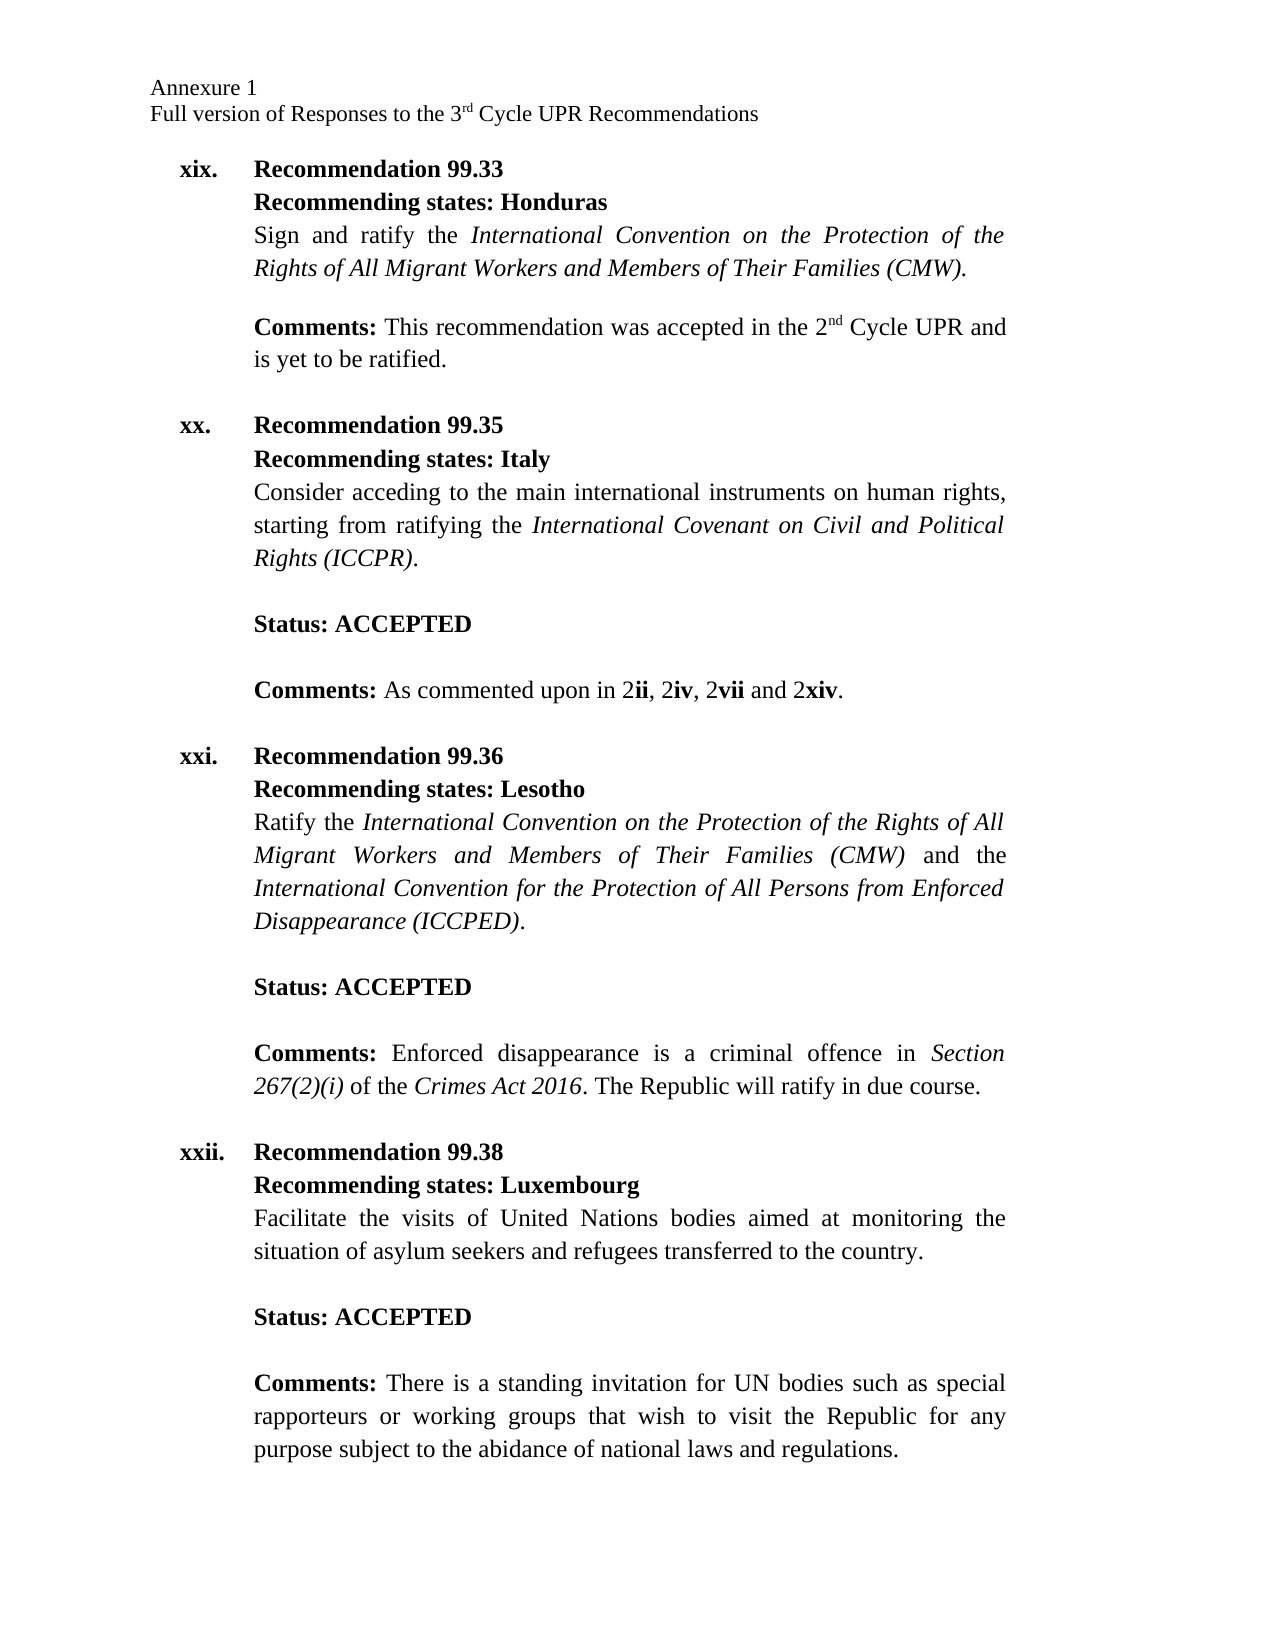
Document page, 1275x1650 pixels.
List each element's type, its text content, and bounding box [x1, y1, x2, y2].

list Recommendation 99.38 [179, 1137, 1007, 1166]
text Recommending states: Italy [253, 444, 1007, 472]
text Recommending states: Luxembourg [253, 1170, 1007, 1199]
text Recommending states: Honduras [253, 187, 1007, 216]
text Ratify the International Convention on the Protection of the Rights of All Migrant Workers and Members of Their Families (CMW) and the International Convention for the Protection of All Persons from Enforced Disappearance (ICCPED). [253, 807, 1007, 935]
text Comments: Enforced disappearance is a criminal offence in Section 267(2)(i) of the Crimes Act 2016. The Republic will ratify in due course. [253, 1038, 1007, 1100]
list Recommendation 99.33 [179, 154, 1007, 183]
text Comments: There is a standing invitation for UN bodies such as special rapporteurs or working groups that wish to visit the Republic for any purpose subject to the abidance of national laws and regulations. [253, 1368, 1007, 1463]
text Consider acceding to the main international instruments on human rights, starting from ratifying the International Covenant on Civil and Political Rights (ICCPR). [253, 477, 1007, 571]
text Comments: This recommendation was accepted in the 2nd Cycle UPR and is yet to be ratified. [253, 312, 1007, 373]
list Recommendation 99.35 [179, 411, 1007, 439]
text Recommending states: Lesotho [253, 774, 1007, 803]
text Status: ACCEPTED [253, 972, 1007, 1001]
list Recommendation 99.36 [179, 741, 1007, 769]
text Facilitate the visits of United Nations bodies aimed at monitoring the situation of asylum seekers and refugees transferred to the country. [253, 1203, 1007, 1265]
text Comments: As commented upon in 2ii, 2iv, 2vii and 2xiv. [253, 675, 1007, 703]
text Status: ACCEPTED [253, 609, 1007, 637]
text Status: ACCEPTED [253, 1302, 1007, 1331]
text Sign and ratify the International Convention on the Protection of the Rights of All Migrant Workers and Members of Their Families (CMW). [253, 221, 1007, 282]
